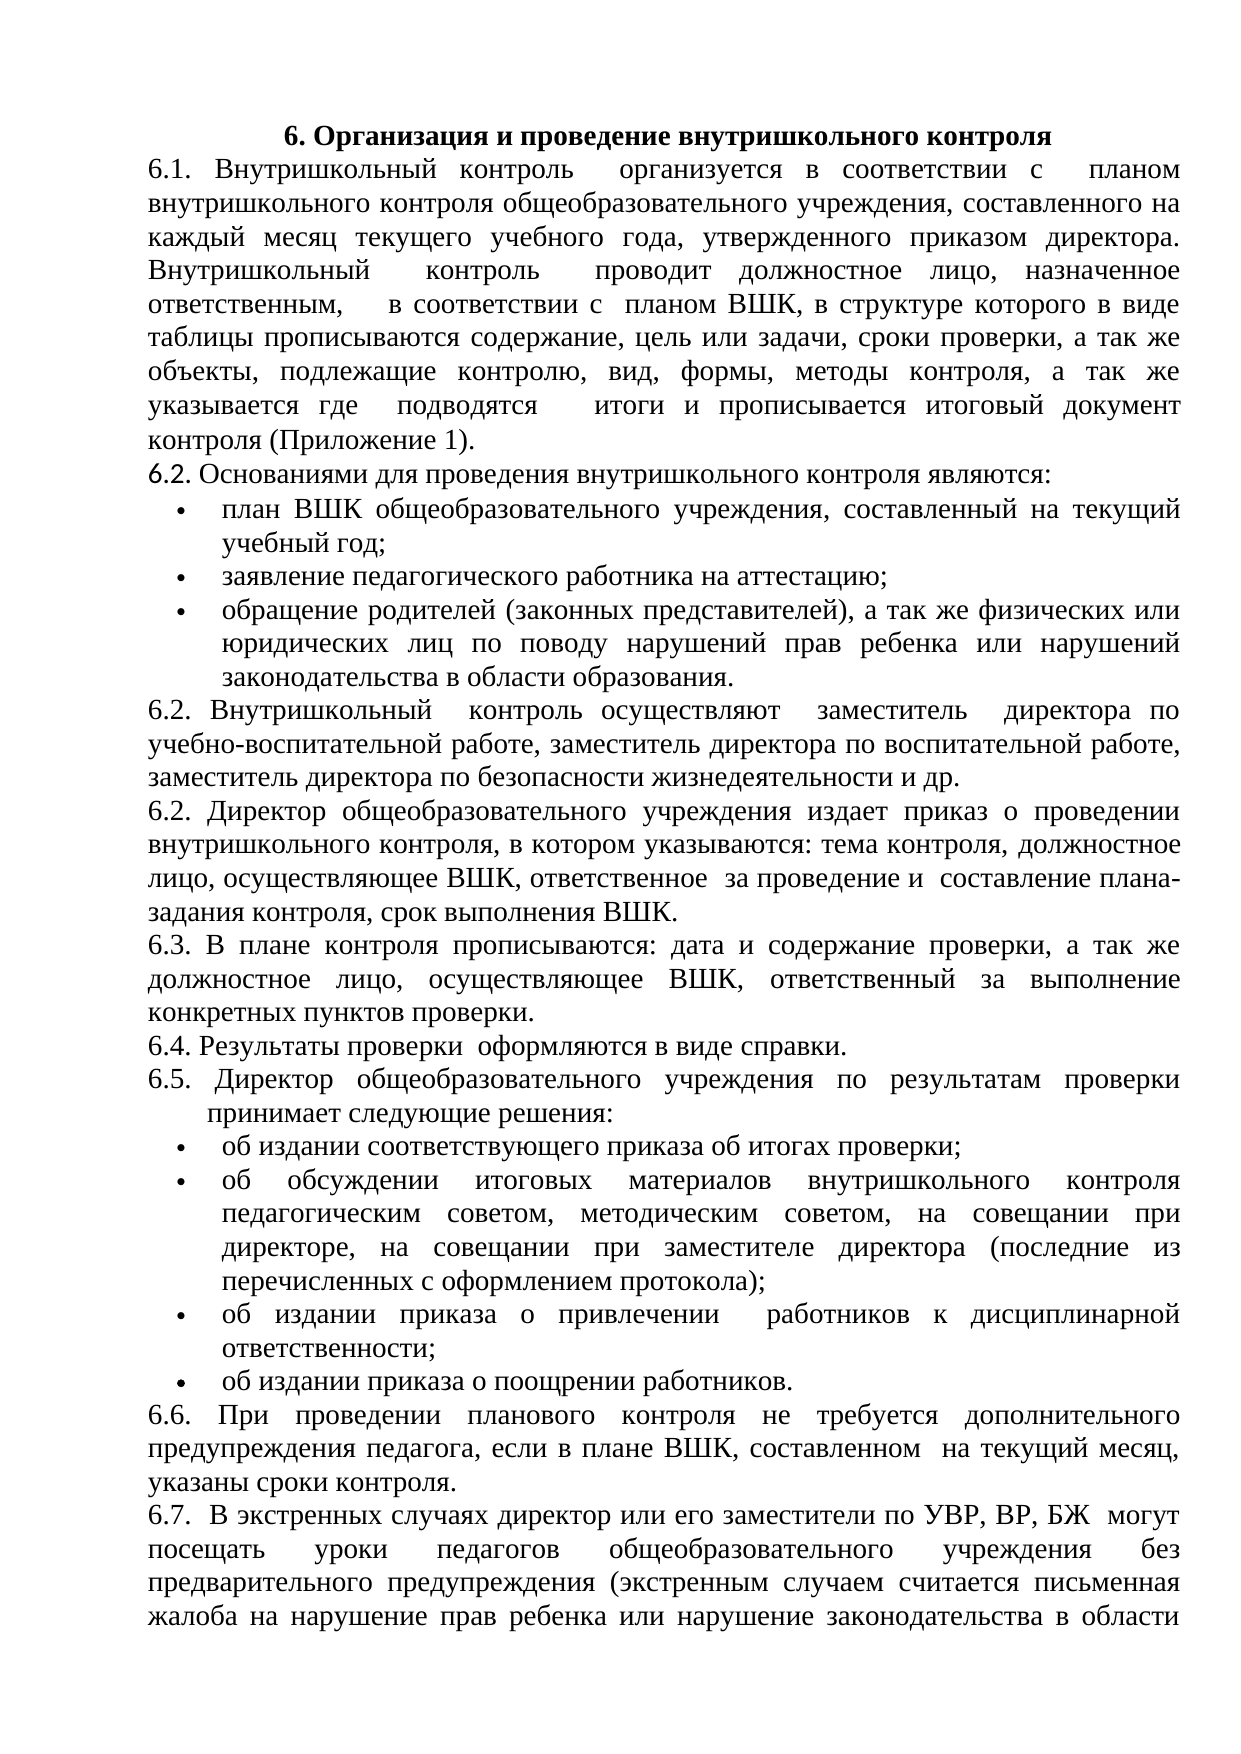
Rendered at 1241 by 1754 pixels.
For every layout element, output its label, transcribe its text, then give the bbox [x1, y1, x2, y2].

list об издании приказа о поощрении работников. [177, 1363, 1181, 1397]
text 6.3. В плане контроля прописываются: дата и содержание проверки, а так же должностное лицо, осуществляющее ВШК, ответственный за выполнение конкретных пунктов проверки. [148, 927, 1181, 1028]
list план ВШК общеобразовательного учреждения, составленный на текущий учебный год; [177, 491, 1181, 558]
list об обсуждении итоговых материалов внутришкольного контроля педагогическим советом, методическим советом, на совещании при директоре, на совещании при заместителе директора (последние из перечисленных с оформлением протокола); [177, 1162, 1181, 1296]
list заявление педагогического работника на аттестацию; [177, 558, 1181, 592]
text 6.2. Директор общеобразовательного учреждения издает приказ о проведении внутришкольного контроля, в котором указываются: тема контроля, должностное лицо, осуществляющее ВШК, ответственное за проведение и составление плана-задания контроля, срок выполнения ВШК. [148, 793, 1181, 927]
text 6.1. Внутришкольный контроль организуется в соответствии с планом внутришкольного контроля общеобразовательного учреждения, составленного на каждый месяц текущего учебного года, утвержденного приказом директора. Внутришкольный контроль проводит должностное лицо, назначенное ответственным, в соответствии с планом ВШК, в структуре которого в виде таблицы прописываются содержание, цель или задачи, сроки проверки, а так же объекты, подлежащие контролю, вид, формы, методы контроля, а так же указывается где подводятся итоги и прописывается итоговый документ контроля (Приложение 1). [148, 152, 1181, 456]
text 6.6. При проведении планового контроля не требуется дополнительного предупреждения педагога, если в плане ВШК, составленном на текущий месяц, указаны сроки контроля. [148, 1397, 1181, 1497]
text 6.4. Результаты проверки оформляются в виде справки. [148, 1028, 1181, 1061]
text 6.2. Внутришкольный контроль осуществляют заместитель директора по учебно-воспитательной работе, заместитель директора по воспитательной работе, заместитель директора по безопасности жизнедеятельности и др. [148, 692, 1181, 793]
text 6. Организация и проведение внутришкольного контроля [148, 118, 1181, 152]
text 6.5. Директор общеобразовательного учреждения по результатам проверки принимает следующие решения: [148, 1061, 1181, 1128]
list об издании приказа о привлечении работников к дисциплинарной ответственности; [177, 1296, 1181, 1363]
text 6.2. Основаниями для проведения внутришкольного контроля являются: [148, 456, 1181, 491]
list обращение родителей (законных представителей), а так же физических или юридических лиц по поводу нарушений прав ребенка или нарушений законодательства в области образования. [177, 592, 1181, 692]
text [148, 1497, 1181, 1632]
list об издании соответствующего приказа об итогах проверки; [177, 1128, 1181, 1162]
